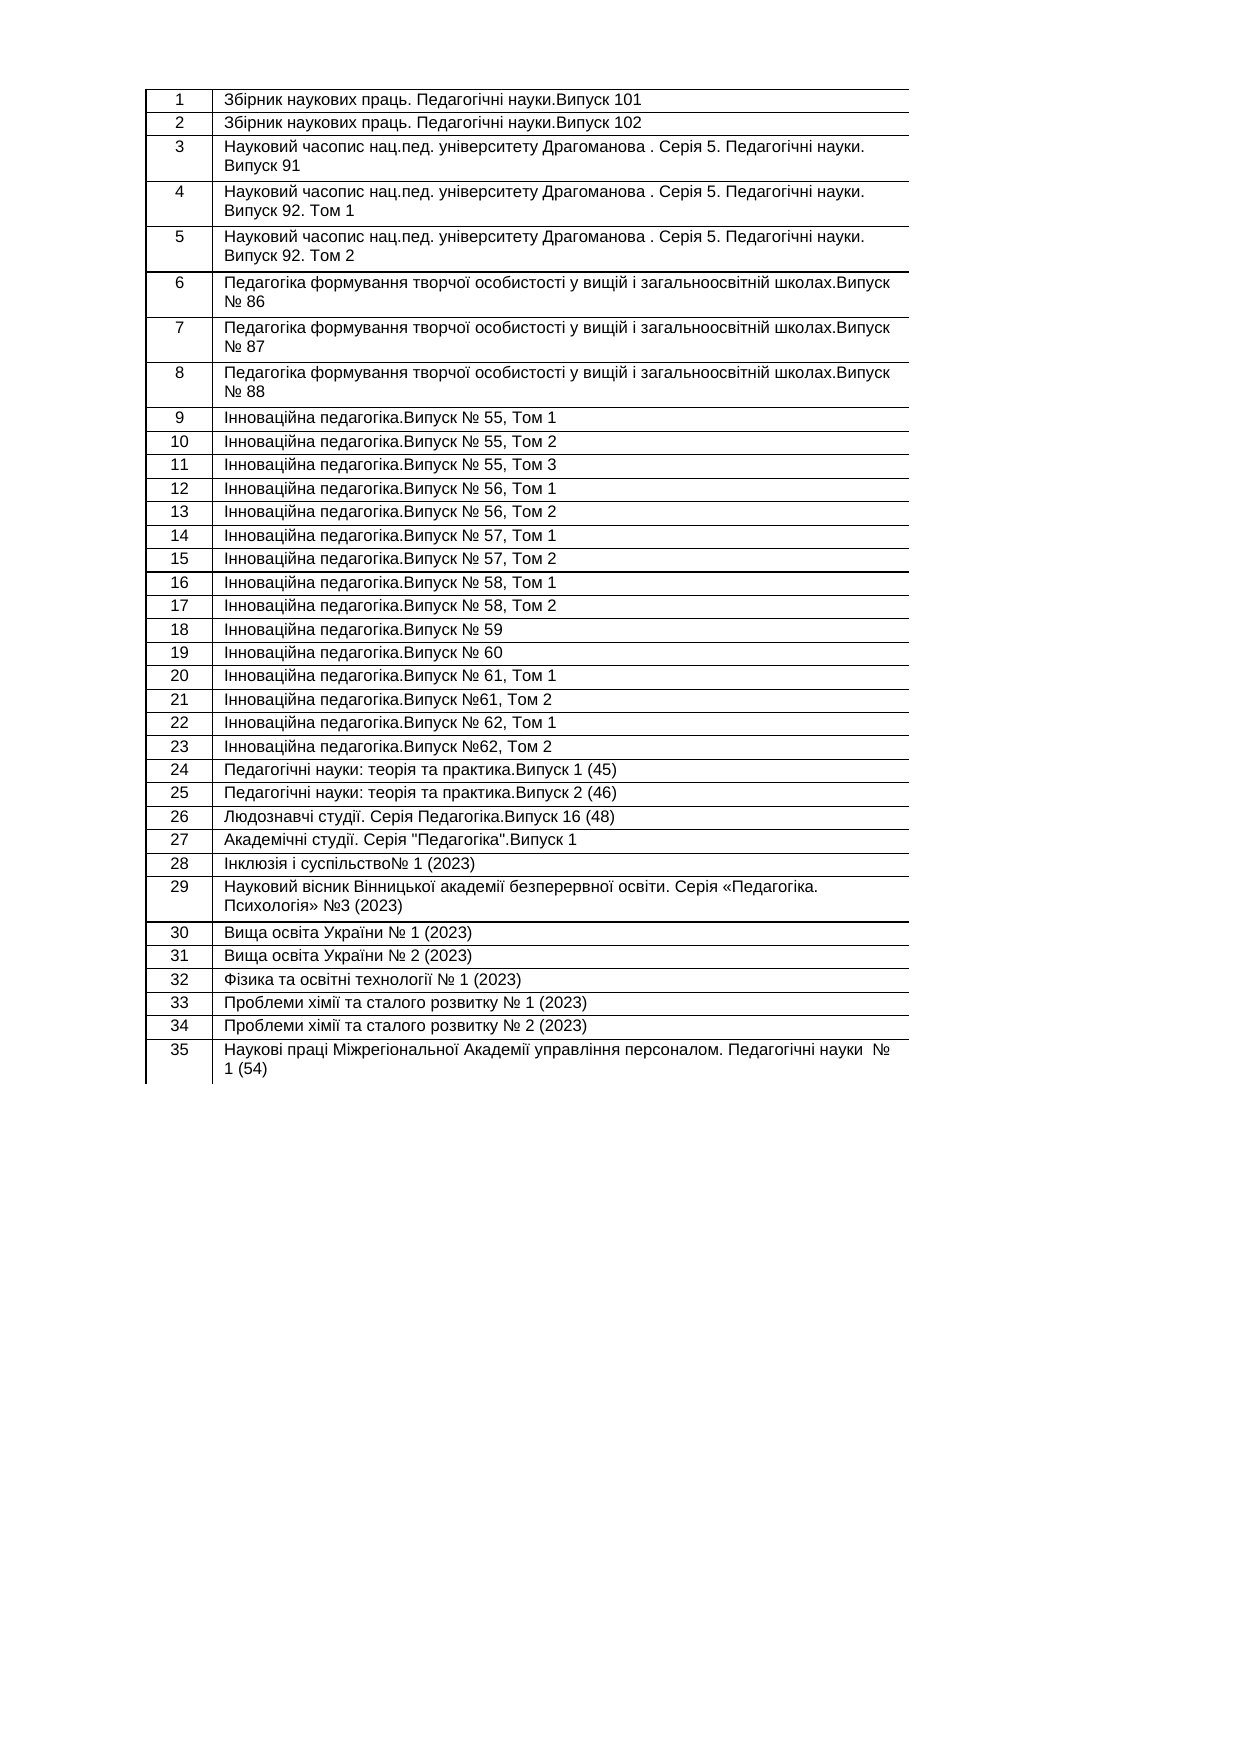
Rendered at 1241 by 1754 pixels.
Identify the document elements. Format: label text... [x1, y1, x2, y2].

table_cell 33 [147, 993, 212, 1015]
table_cell Інноваційна педагогіка.Випуск №62, Том 2 [213, 736, 908, 759]
table_cell Науковий часопис нац.пед. університету Драгоманова . Серія 5. Педагогічні науки. Випуск 91 [213, 136, 908, 181]
table_cell Проблеми хімії та сталого розвитку № 2 (2023) [213, 1016, 908, 1038]
table_cell 21 [147, 690, 212, 712]
table_cell 16 [147, 573, 212, 595]
table_cell Науковий часопис нац.пед. університету Драгоманова . Серія 5. Педагогічні науки. Випуск 92. Том 1 [213, 182, 908, 226]
table_cell 6 [147, 273, 212, 317]
table_header 1 [147, 90, 212, 112]
table_cell 17 [147, 596, 212, 618]
table_cell Інноваційна педагогіка.Випуск № 59 [213, 619, 908, 642]
table_cell Інноваційна педагогіка.Випуск № 61, Том 1 [213, 666, 908, 688]
table_cell Педагогіка формування творчої особистості у вищій і загальноосвітній школах.Випуск № 86 [213, 273, 908, 317]
table_cell Академічні студії. Серія "Педагогіка".Випуск 1 [213, 830, 908, 853]
table_cell Збірник наукових праць. Педагогічні науки.Випуск 102 [213, 113, 908, 135]
table_cell 2 [147, 113, 212, 135]
table_cell 29 [147, 877, 212, 921]
table_cell 15 [147, 549, 212, 571]
table_cell Інноваційна педагогіка.Випуск № 55, Том 1 [213, 408, 908, 431]
table_cell Інноваційна педагогіка.Випуск №61, Том 2 [213, 690, 908, 712]
table_cell 11 [147, 455, 212, 478]
table_cell 7 [147, 318, 212, 362]
table_cell 8 [147, 363, 212, 407]
table_cell 18 [147, 619, 212, 642]
table_cell 30 [147, 923, 212, 945]
table_cell Педагогічні науки: теорія та практика.Випуск 1 (45) [213, 760, 908, 782]
table_cell Інноваційна педагогіка.Випуск № 56, Том 1 [213, 479, 908, 501]
table_cell 23 [147, 736, 212, 759]
table_cell 20 [147, 666, 212, 688]
table_cell Інклюзія і суспільство№ 1 (2023) [213, 854, 908, 876]
table_cell Інноваційна педагогіка.Випуск № 55, Том 2 [213, 432, 908, 454]
table_cell 12 [147, 479, 212, 501]
table_cell 26 [147, 807, 212, 829]
table_cell 3 [147, 136, 212, 181]
table_cell 10 [147, 432, 212, 454]
table_cell 14 [147, 526, 212, 548]
table_header Збірник наукових праць. Педагогічні науки.Випуск 101 [213, 90, 908, 112]
table_cell Проблеми хімії та сталого розвитку № 1 (2023) [213, 993, 908, 1015]
table_cell 32 [147, 969, 212, 992]
table_cell Науковий вісник Вінницької академії безперервної освіти. Серія «Педагогіка. Психологія» №3 (2023) [213, 877, 908, 921]
table_cell 35 [147, 1040, 212, 1084]
table_cell 25 [147, 783, 212, 806]
table_cell Педагогічні науки: теорія та практика.Випуск 2 (46) [213, 783, 908, 806]
table_cell 13 [147, 502, 212, 524]
table_cell 19 [147, 643, 212, 665]
table_cell Фізика та освітні технології № 1 (2023) [213, 969, 908, 992]
table_cell 24 [147, 760, 212, 782]
table_cell 4 [147, 182, 212, 226]
table_cell Інноваційна педагогіка.Випуск № 56, Том 2 [213, 502, 908, 524]
table_cell Людознавчі студії. Серія Педагогіка.Випуск 16 (48) [213, 807, 908, 829]
table_cell Інноваційна педагогіка.Випуск № 60 [213, 643, 908, 665]
table_cell Педагогіка формування творчої особистості у вищій і загальноосвітній школах.Випуск № 87 [213, 318, 908, 362]
table_cell 27 [147, 830, 212, 853]
table_cell 28 [147, 854, 212, 876]
table_cell Науковий часопис нац.пед. університету Драгоманова . Серія 5. Педагогічні науки. Випуск 92. Том 2 [213, 227, 908, 271]
table_cell 9 [147, 408, 212, 431]
table_cell Інноваційна педагогіка.Випуск № 57, Том 1 [213, 526, 908, 548]
table_cell Інноваційна педагогіка.Випуск № 55, Том 3 [213, 455, 908, 478]
table_cell Педагогіка формування творчої особистості у вищій і загальноосвітній школах.Випуск № 88 [213, 363, 908, 407]
table_cell Інноваційна педагогіка.Випуск № 62, Том 1 [213, 713, 908, 735]
table_cell 31 [147, 946, 212, 968]
table_cell Вища освіта України № 1 (2023) [213, 923, 908, 945]
table_cell Вища освіта України № 2 (2023) [213, 946, 908, 968]
table_cell Інноваційна педагогіка.Випуск № 58, Том 1 [213, 573, 908, 595]
table_cell 22 [147, 713, 212, 735]
table_cell Інноваційна педагогіка.Випуск № 58, Том 2 [213, 596, 908, 618]
table_cell Наукові праці Міжрегіональної Академії управління персоналом. Педагогічні науки № 1 (54) [213, 1040, 908, 1084]
table_cell Інноваційна педагогіка.Випуск № 57, Том 2 [213, 549, 908, 571]
table_cell 34 [147, 1016, 212, 1038]
table_cell 5 [147, 227, 212, 271]
